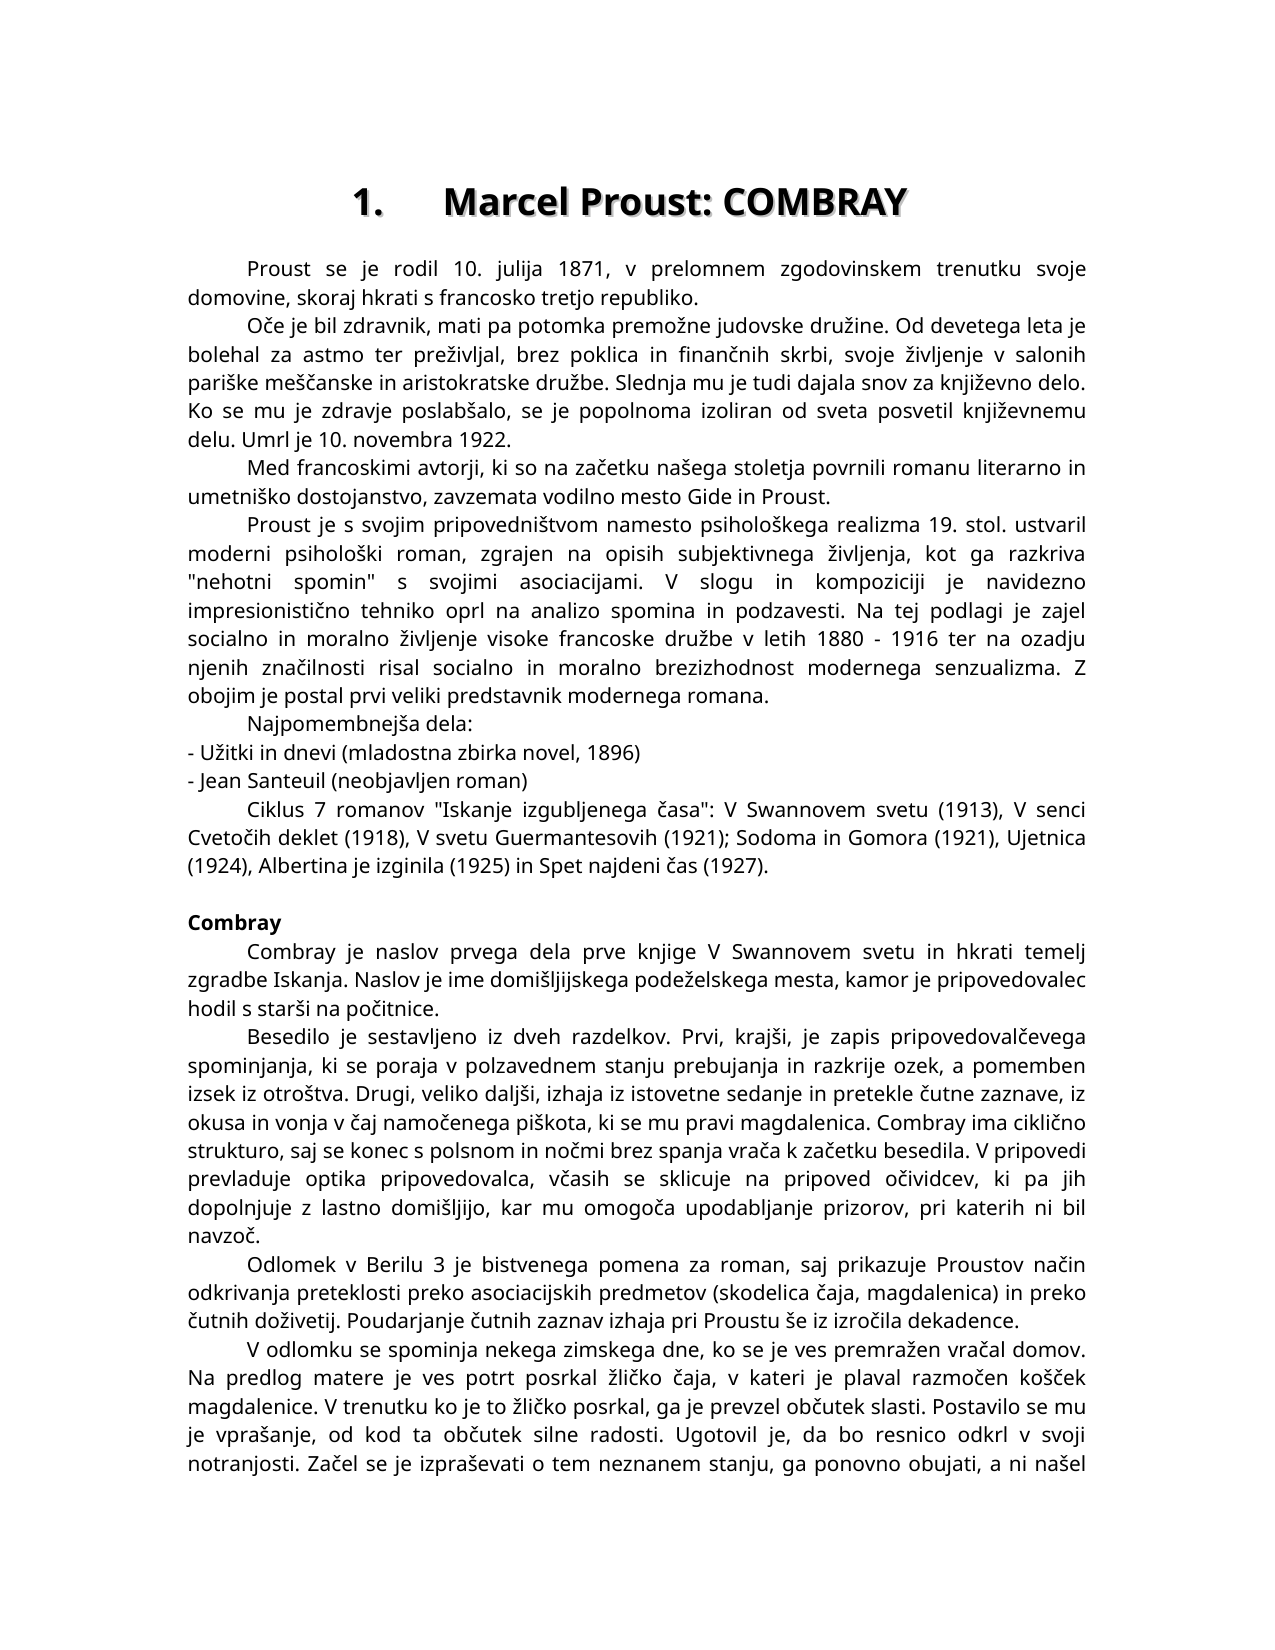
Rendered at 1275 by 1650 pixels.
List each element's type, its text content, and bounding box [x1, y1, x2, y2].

text Combray [187, 908, 1087, 937]
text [187, 1335, 1087, 1477]
text Proust se je rodil 10. julija 1871, v prelomnem zgodovinskem trenutku svoje domovine, skoraj hkrati s francosko tretjo republiko. [187, 254, 1087, 311]
text Odlomek v Berilu 3 je bistvenega pomena za roman, saj prikazuje Proustov način odkrivanja preteklosti preko asociacijskih predmetov (skodelica čaja, magdalenica) in preko čutnih doživetij. Poudarjanje čutnih zaznav izhaja pri Proustu še iz izročila dekadence. [187, 1250, 1087, 1335]
text Najpomembnejša dela: [187, 709, 1087, 738]
text Combray je naslov prvega dela prve knjige V Swannovem svetu in hkrati temelj zgradbe Iskanja. Naslov je ime domišljijskega podeželskega mesta, kamor je pripovedovalec hodil s starši na počitnice. [187, 937, 1087, 1022]
text - Užitki in dnevi (mladostna zbirka novel, 1896) [187, 738, 1087, 766]
text Proust je s svojim pripovedništvom namesto psihološkega realizma 19. stol. ustvaril moderni psihološki roman, zgrajen na opisih subjektivnega življenja, kot ga razkriva "nehotni spomin" s svojimi asociacijami. V slogu in kompoziciji je navidezno impresionistično tehniko oprl na analizo spomina in podzavesti. Na tej podlagi je zajel socialno in moralno življenje visoke francoske družbe v letih 1880 - 1916 ter na ozadju njenih značilnosti risal socialno in moralno brezizhodnost modernega senzualizma. Z obojim je postal prvi veliki predstavnik modernega romana. [187, 510, 1087, 709]
text Ciklus 7 romanov "Iskanje izgubljenega časa": V Swannovem svetu (1913), V senci Cvetočih deklet (1918), V svetu Guermantesovih (1921); Sodoma in Gomora (1921), Ujetnica (1924), Albertina je izginila (1925) in Spet najdeni čas (1927). [187, 795, 1087, 880]
text Oče je bil zdravnik, mati pa potomka premožne judovske družine. Od devetega leta je bolehal za astmo ter preživljal, brez poklica in finančnih skrbi, svoje življenje v salonih pariške meščanske in aristokratske družbe. Slednja mu je tudi dajala snov za književno delo. Ko se mu je zdravje poslabšalo, se je popolnoma izoliran od sveta posvetil književnemu delu. Umrl je 10. novembra 1922. [187, 311, 1087, 453]
subtitle Marcel Proust: COMBRAY [187, 175, 1087, 226]
text Besedilo je sestavljeno iz dveh razdelkov. Prvi, krajši, je zapis pripovedovalčevega spominjanja, ki se poraja v polzavednem stanju prebujanja in razkrije ozek, a pomemben izsek iz otroštva. Drugi, veliko daljši, izhaja iz istovetne sedanje in pretekle čutne zaznave, iz okusa in vonja v čaj namočenega piškota, ki se mu pravi magdalenica. Combray ima ciklično strukturo, saj se konec s polsnom in nočmi brez spanja vrača k začetku besedila. V pripovedi prevladuje optika pripovedovalca, včasih se sklicuje na pripoved očividcev, ki pa jih dopolnjuje z lastno domišljijo, kar mu omogoča upodabljanje prizorov, pri katerih ni bil navzoč. [187, 1022, 1087, 1250]
text Med francoskimi avtorji, ki so na začetku našega stoletja povrnili romanu literarno in umetniško dostojanstvo, zavzemata vodilno mesto Gide in Proust. [187, 453, 1087, 510]
text - Jean Santeuil (neobjavljen roman) [187, 766, 1087, 795]
